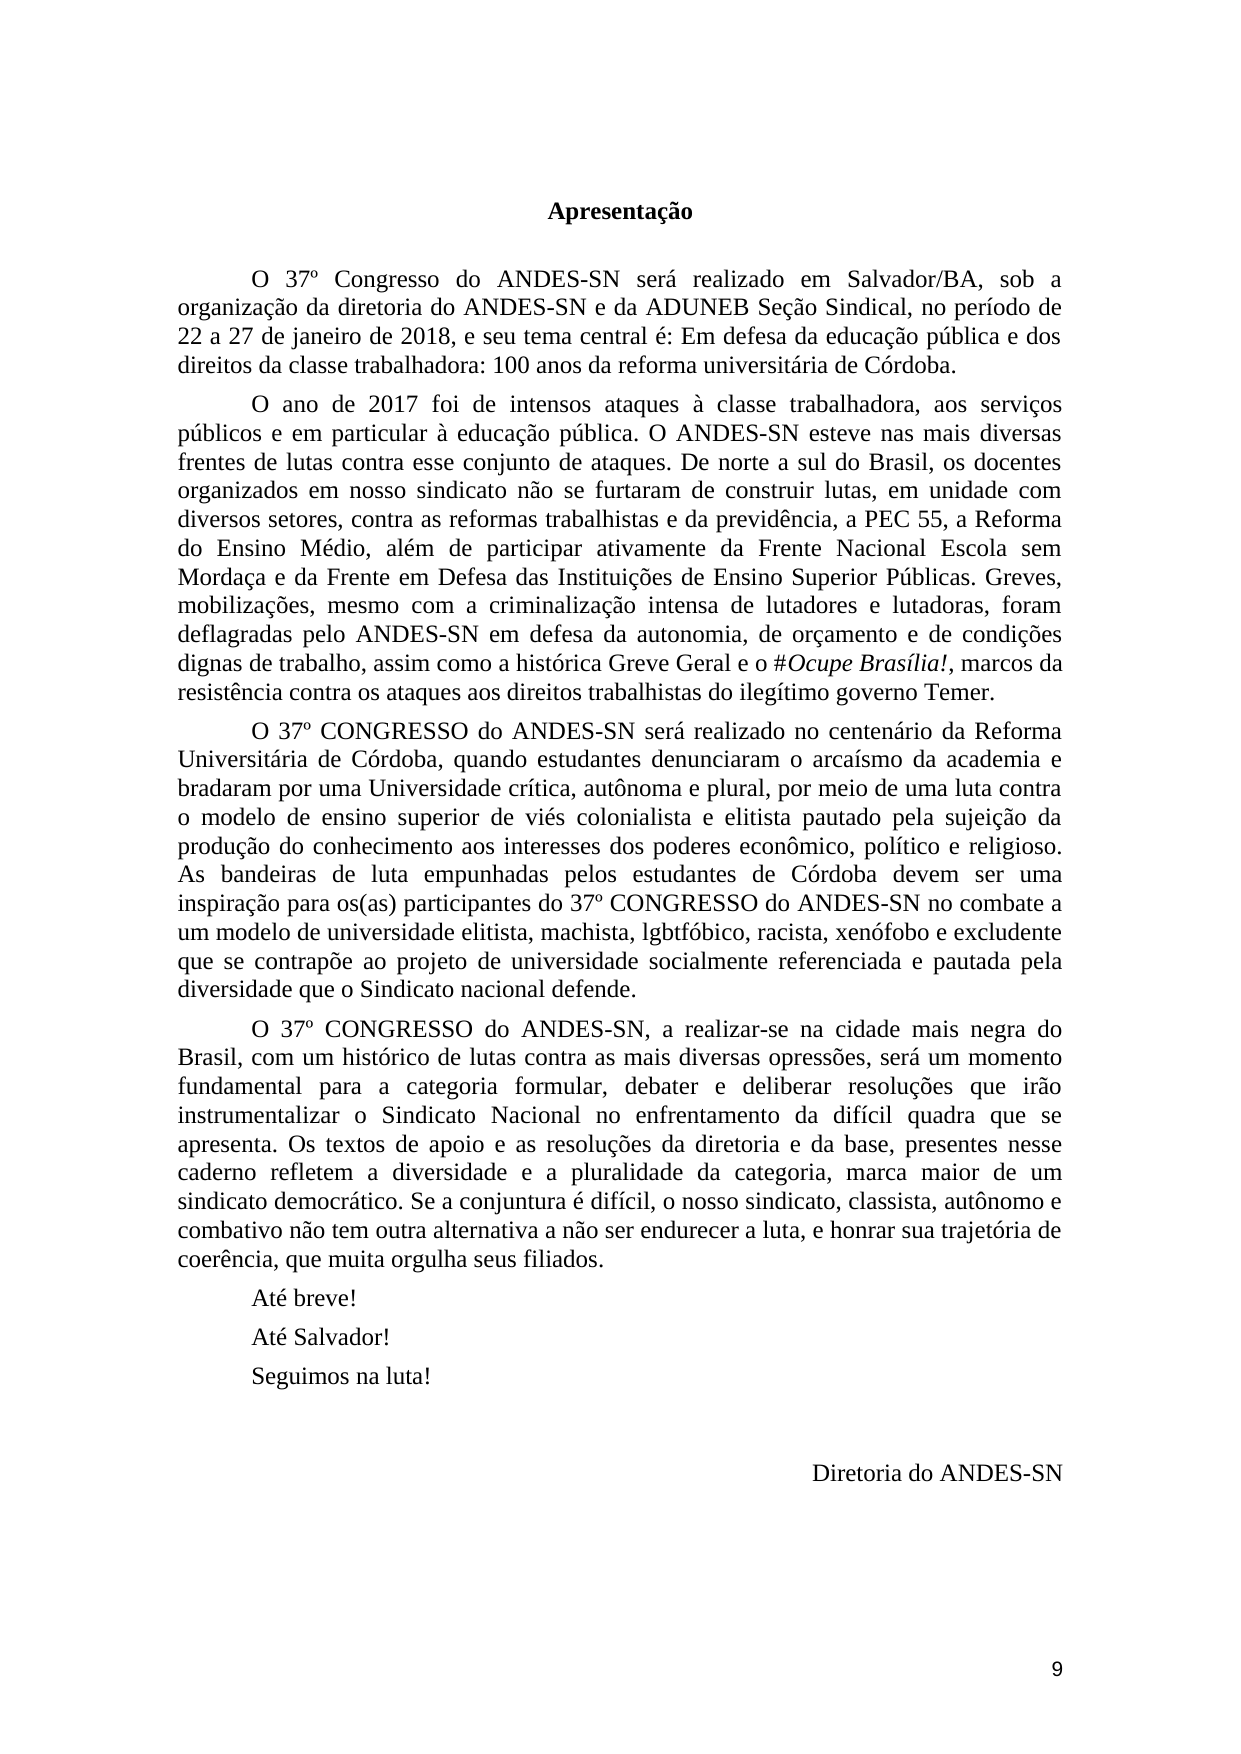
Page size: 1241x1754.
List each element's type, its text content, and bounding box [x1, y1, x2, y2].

text Até Salvador! [177, 1322, 1063, 1351]
text Diretoria do ANDES-SN [177, 1458, 1063, 1487]
text Até breve! [177, 1283, 1063, 1312]
text O 37º CONGRESSO do ANDES-SN, a realizar-se na cidade mais negra do Brasil, com um histórico de lutas contra as mais diversas opressões, será um momento fundamental para a categoria formular, debater e deliberar resoluções que irão instrumentalizar o Sindicato Nacional no enfrentamento da difícil quadra que se apresenta. Os textos de apoio e as resoluções da diretoria e da base, presentes nesse caderno refletem a diversidade e a pluralidade da categoria, marca maior de um sindicato democrático. Se a conjuntura é difícil, o nosso sindicato, classista, autônomo e combativo não tem outra alternativa a não ser endurecer a luta, e honrar sua trajetória de coerência, que muita orgulha seus filiados. [177, 1014, 1063, 1272]
text Seguimos na luta! [177, 1361, 1063, 1390]
text O 37º Congresso do ANDES-SN será realizado em Salvador/BA, sob a organização da diretoria do ANDES-SN e da ADUNEB Seção Sindical, no período de 22 a 27 de janeiro de 2018, e seu tema central é: Em defesa da educação pública e dos direitos da classe trabalhadora: 100 anos da reforma universitária de Córdoba. [177, 264, 1063, 379]
text Apresentação [177, 196, 1063, 224]
text O 37º CONGRESSO do ANDES-SN será realizado no centenário da Reforma Universitária de Córdoba, quando estudantes denunciaram o arcaísmo da academia e bradaram por uma Universidade crítica, autônoma e plural, por meio de uma luta contra o modelo de ensino superior de viés colonialista e elitista pautado pela sujeição da produção do conhecimento aos interesses dos poderes econômico, político e religioso. As bandeiras de luta empunhadas pelos estudantes de Córdoba devem ser uma inspiração para os(as) participantes do 37º CONGRESSO do ANDES-SN no combate a um modelo de universidade elitista, machista, lgbtfóbico, racista, xenófobo e excludente que se contrapõe ao projeto de universidade socialmente referenciada e pautada pela diversidade que o Sindicato nacional defende. [177, 716, 1063, 1003]
text O ano de 2017 foi de intensos ataques à classe trabalhadora, aos serviços públicos e em particular à educação pública. O ANDES-SN esteve nas mais diversas frentes de lutas contra esse conjunto de ataques. De norte a sul do Brasil, os docentes organizados em nosso sindicato não se furtaram de construir lutas, em unidade com diversos setores, contra as reformas trabalhistas e da previdência, a PEC 55, a Reforma do Ensino Médio, além de participar ativamente da Frente Nacional Escola sem Mordaça e da Frente em Defesa das Instituições de Ensino Superior Públicas. Greves, mobilizações, mesmo com a criminalização intensa de lutadores e lutadoras, foram deflagradas pelo ANDES-SN em defesa da autonomia, de orçamento e de condições dignas de trabalho, assim como a histórica Greve Geral e o #Ocupe Brasília!, marcos da resistência contra os ataques aos direitos trabalhistas do ilegítimo governo Temer. [177, 389, 1063, 705]
